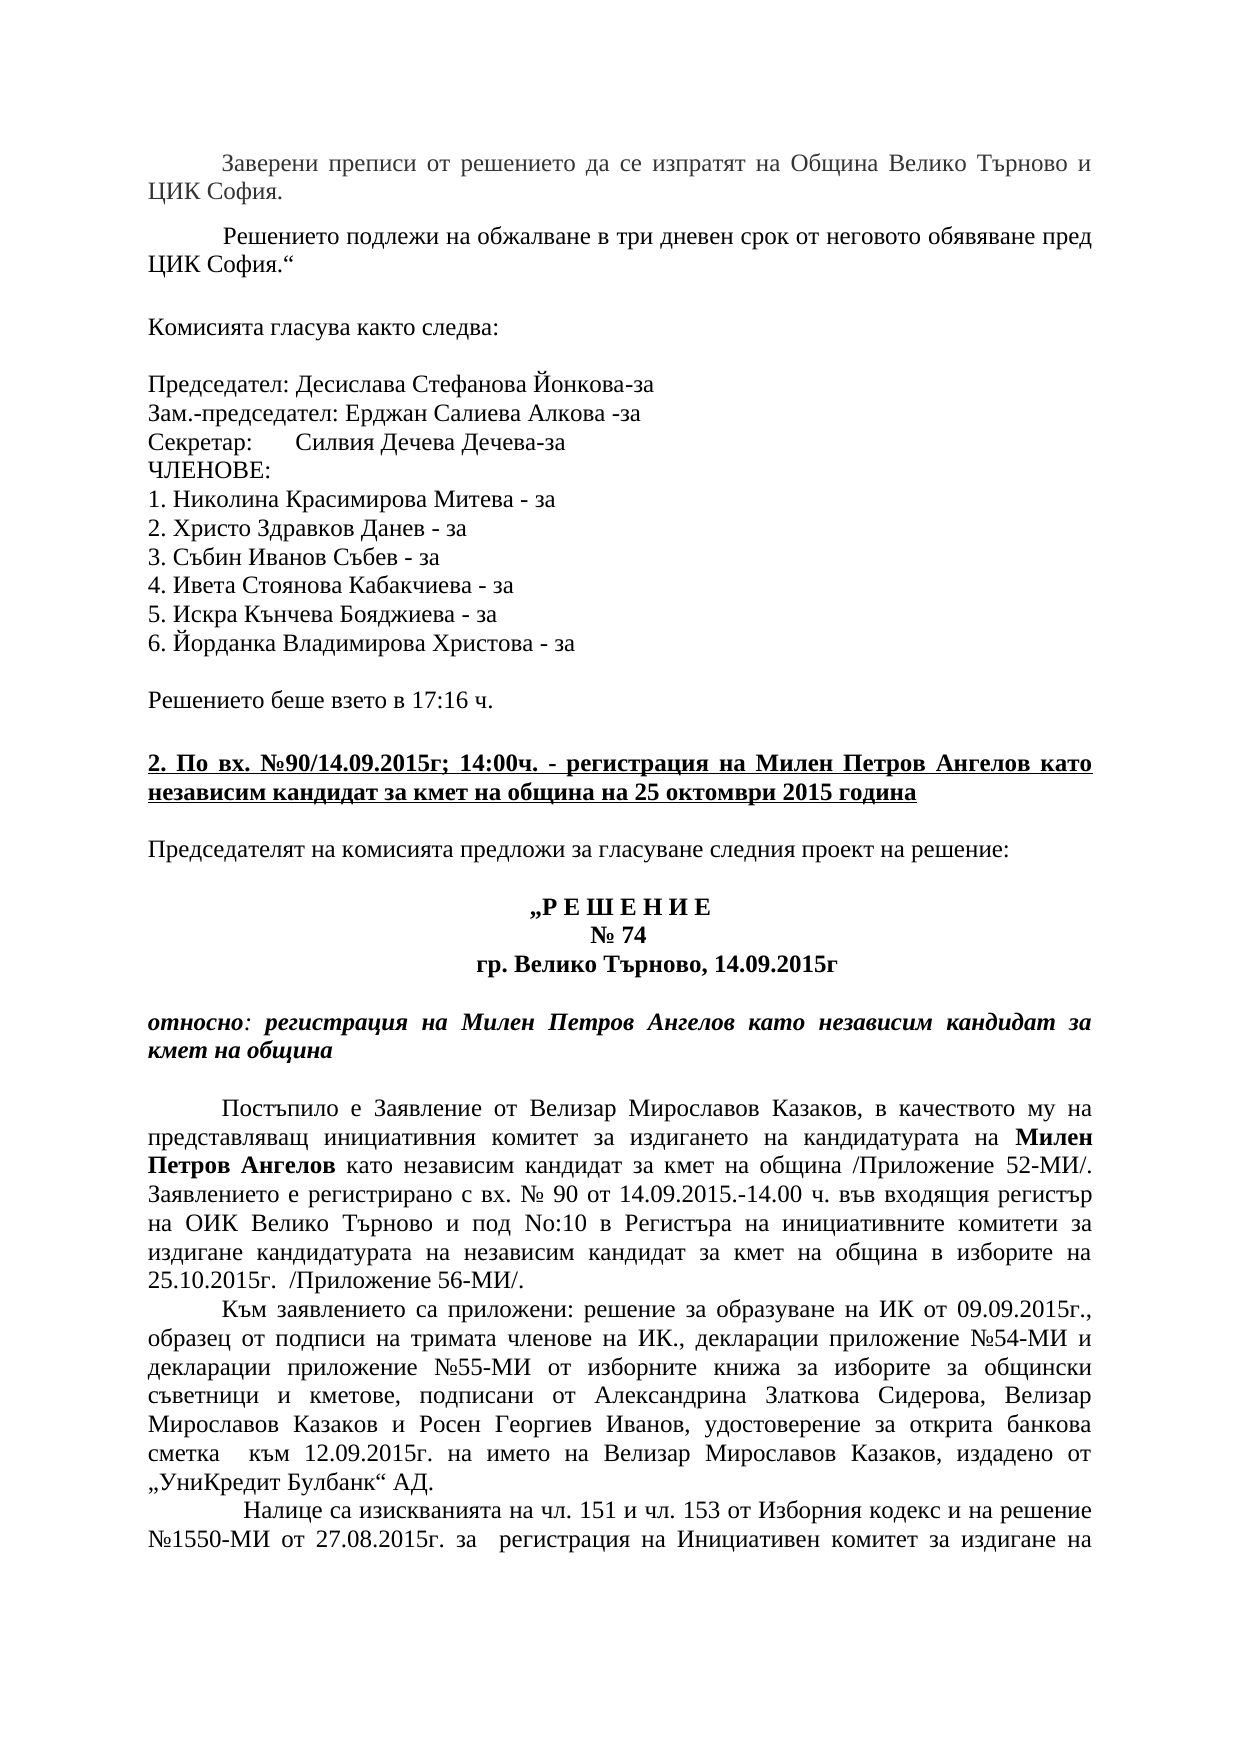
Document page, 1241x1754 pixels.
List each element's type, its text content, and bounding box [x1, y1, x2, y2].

text Решението беше взето в 17:16 ч. [148, 686, 1093, 714]
text № 74 [516, 920, 1093, 949]
text 2. Христо Здравков Данев - за [148, 513, 1093, 542]
text ЧЛЕНОВЕ: [148, 456, 1093, 484]
text 4. Ивета Стоянова Кабакчиева - за [148, 571, 1093, 599]
text Зам.-председател: Ерджан Салиева Алкова -за [148, 398, 1093, 427]
text Секретар: Силвия Дечева Дечева-за [148, 427, 1093, 456]
text Заверени преписи от решението да се изпратят на Община Велико Търново и ЦИК София. [148, 148, 1093, 205]
text Решението подлежи на обжалване в три дневен срок от неговото обявяване пред ЦИК София.“ [148, 221, 1093, 278]
text 2. По вх. №90/14.09.2015г; 14:00ч. - регистрация на Милен Петров Ангелов като независим кандидат за кмет на община на 25 октомври 2015 година [148, 774, 1093, 805]
text Към заявлението са приложени: решение за образуване на ИК от 09.09.2015г., образец от подписи на тримата членове на ИК., декларации приложение №54-МИ и декларации приложение №55-МИ от изборните книжа за изборите за общински съветници и кметове, подписани от Александрина Златкова Сидерова, Велизар Мирославов Казаков и Росен Георгиев Иванов, удостоверение за открита банкова сметка към 12.09.2015г. на името на Велизар Мирославов Казаков, издадено от „УниКредит Булбанк“ АД. [148, 1294, 1093, 1495]
text Комисията гласува както следва: [148, 312, 1093, 341]
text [148, 1495, 1093, 1553]
text относно: регистрация на Милен Петров Ангелов като независим кандидат за кмет на община [148, 1007, 1093, 1064]
text Председателят на комисията предложи за гласуване следния проект на решение: [148, 834, 1093, 863]
text гр. Велико Търново, 14.09.2015г [148, 949, 1093, 978]
text „Р Е Ш Е Н И Е [148, 892, 1093, 920]
text 6. Йорданка Владимирова Христова - за [148, 628, 1093, 657]
text 1. Николина Красимирова Митева - за [148, 484, 1093, 513]
text 5. Искра Кънчева Бояджиева - за [148, 599, 1093, 628]
text Постъпило е Заявление от Велизар Мирославов Казаков, в качеството му на представляващ инициативния комитет за издигането на кандидатурата на Милен Петров Ангелов като независим кандидат за кмет на община /Приложение 52-МИ/. Заявлението е регистрирано с вх. № 90 от 14.09.2015.-14.00 ч. във входящия регистър на ОИК Велико Търново и под No:10 в Регистъра на инициативните комитети за издигане кандидатурата на независим кандидат за кмет на община в изборите на 25.10.2015г. /Приложение 56-МИ/. [148, 1093, 1093, 1294]
text 2. По вх. №90/14.09.2015г; 14:00ч. - регистрация на Милен Петров Ангелов като независим кандидат за кмет на община на 25 октомври 2015 година [148, 748, 1093, 773]
text 3. Събин Иванов Събев - за [148, 542, 1093, 571]
text Председател: Десислава Стефанова Йонкова -за [148, 369, 1093, 398]
